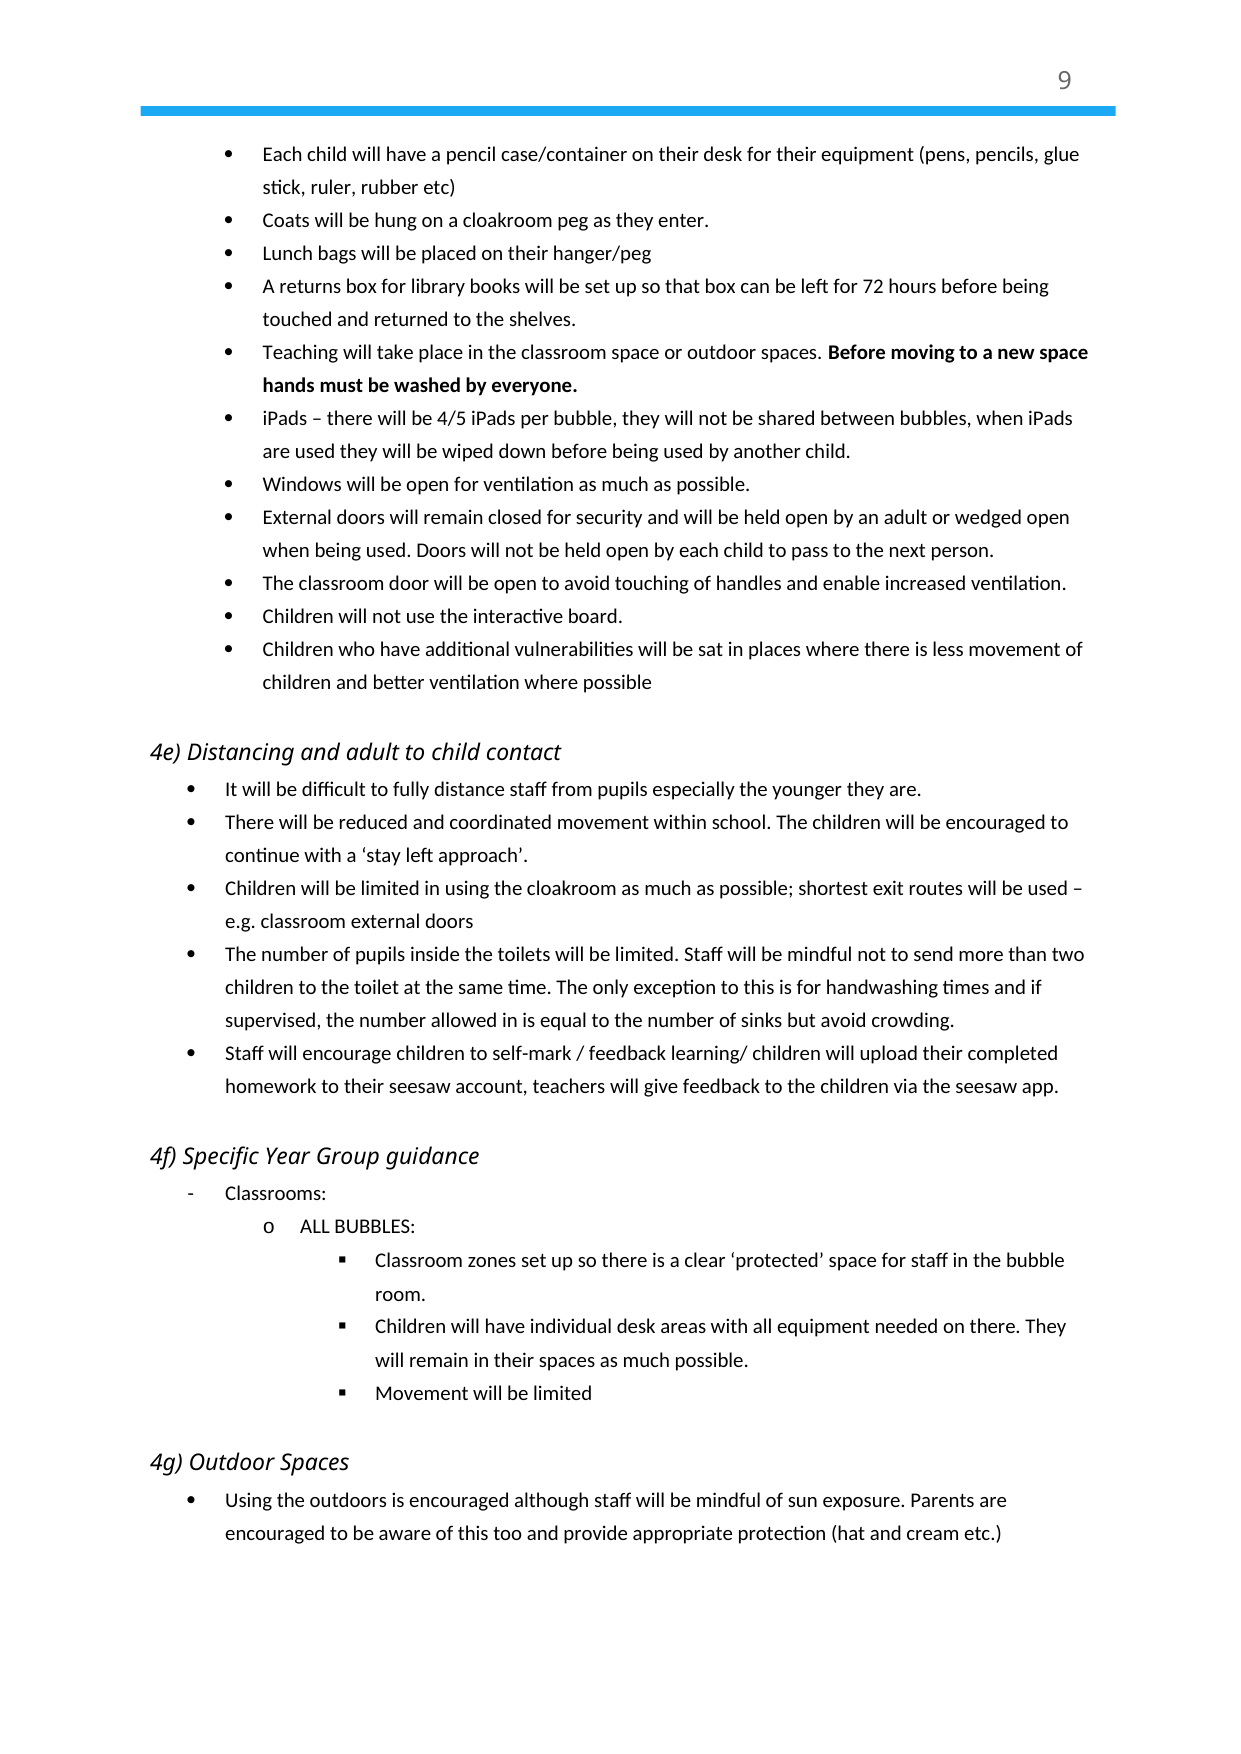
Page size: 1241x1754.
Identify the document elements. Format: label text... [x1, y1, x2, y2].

list Classrooms: [187, 1180, 1090, 1206]
list A returns box for library books will be set up so that box can be left for 72 hours before being touched and returned to the shelves. [225, 273, 1090, 331]
list Lunch bags will be placed on their hanger/peg [225, 240, 1090, 265]
list It will be difficult to fully distance staff from pupils especially the younger they are. [187, 776, 1090, 802]
list ALL BUBBLES: [262, 1213, 1090, 1240]
list Windows will be open for ventilation as much as possible. [225, 471, 1090, 496]
list External doors will remain closed for security and will be held open by an adult or wedged open when being used. Doors will not be held open by each child to pass to the next person. [225, 504, 1090, 562]
list There will be reduced and coordinated movement within school. The children will be encouraged to continue with a ‘stay left approach’. [187, 809, 1090, 868]
list iPads – there will be 4/5 iPads per bubble, they will not be shared between bubbles, when iPads are used they will be wiped down before being used by another child. [225, 405, 1090, 463]
list Using the outdoors is encouraged although staff will be mindful of sun exposure. Parents are encouraged to be aware of this too and provide appropriate protection (hat and cream etc.) [187, 1487, 1090, 1545]
list Movement will be limited [337, 1380, 1090, 1405]
picture [140, 106, 1116, 116]
list Coats will be hung on a cloakroom peg as they enter. [225, 207, 1090, 232]
subtitle 4f) Specific Year Group guidance [150, 1140, 1090, 1171]
list The number of pupils inside the toilets will be limited. Staff will be mindful not to send more than two children to the toilet at the same time. The only exception to this is for handwashing times and if supervised, the number allowed in is equal to the number of sinks but avoid crowding. [187, 941, 1090, 1033]
list Teaching will take place in the classroom space or outdoor spaces. Before moving to a new space hands must be washed by everyone. [225, 339, 1090, 397]
list Staff will encourage children to self-mark / feedback learning/ children will upload their completed homework to their seesaw account, teachers will give feedback to the children via the seesaw app. [187, 1040, 1090, 1099]
list Children will not use the interactive board. [225, 603, 1090, 628]
list Classroom zones set up so there is a clear ‘protected’ space for staff in the bubble room. [337, 1248, 1090, 1306]
list Each child will have a pencil case/container on their desk for their equipment (pens, pencils, glue stick, ruler, rubber etc) [225, 141, 1090, 199]
list Children who have additional vulnerabilities will be sat in places where there is less movement of children and better ventilation where possible [225, 636, 1090, 694]
list Children will be limited in using the cloakroom as much as possible; shortest exit routes will be used – e.g. classroom external doors [187, 875, 1090, 934]
subtitle 4g) Outdoor Spaces [150, 1446, 1090, 1477]
list Children will have individual desk areas with all equipment needed on there. They will remain in their spaces as much possible. [337, 1314, 1090, 1372]
list The classroom door will be open to avoid touching of handles and enable increased ventilation. [225, 570, 1090, 596]
subtitle 4e) Distancing and adult to child contact [150, 736, 1090, 767]
